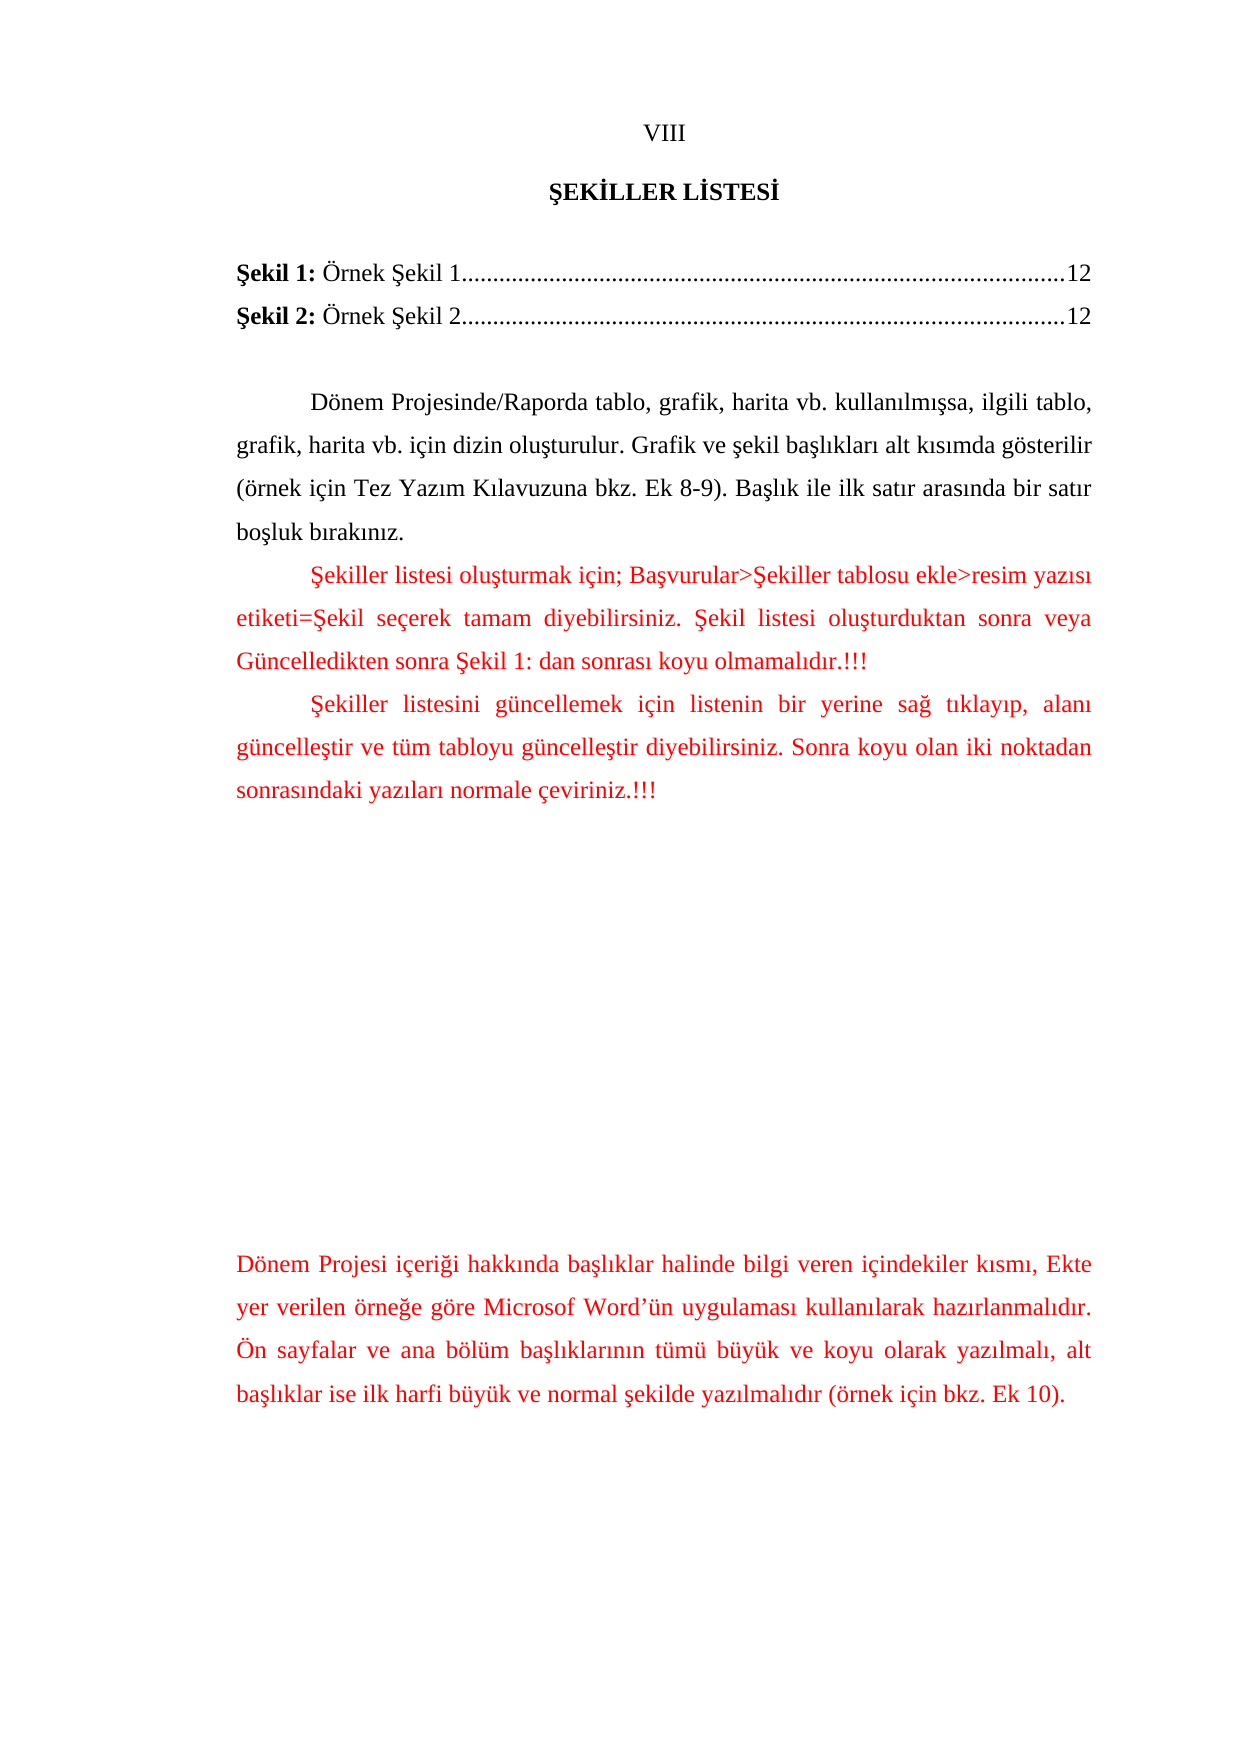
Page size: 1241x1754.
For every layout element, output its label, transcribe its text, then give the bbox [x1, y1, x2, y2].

text Şekil 1: Örnek Şekil 1 12 [236, 258, 1092, 287]
text Şekil 2: Örnek Şekil 2 12 [236, 301, 1092, 330]
